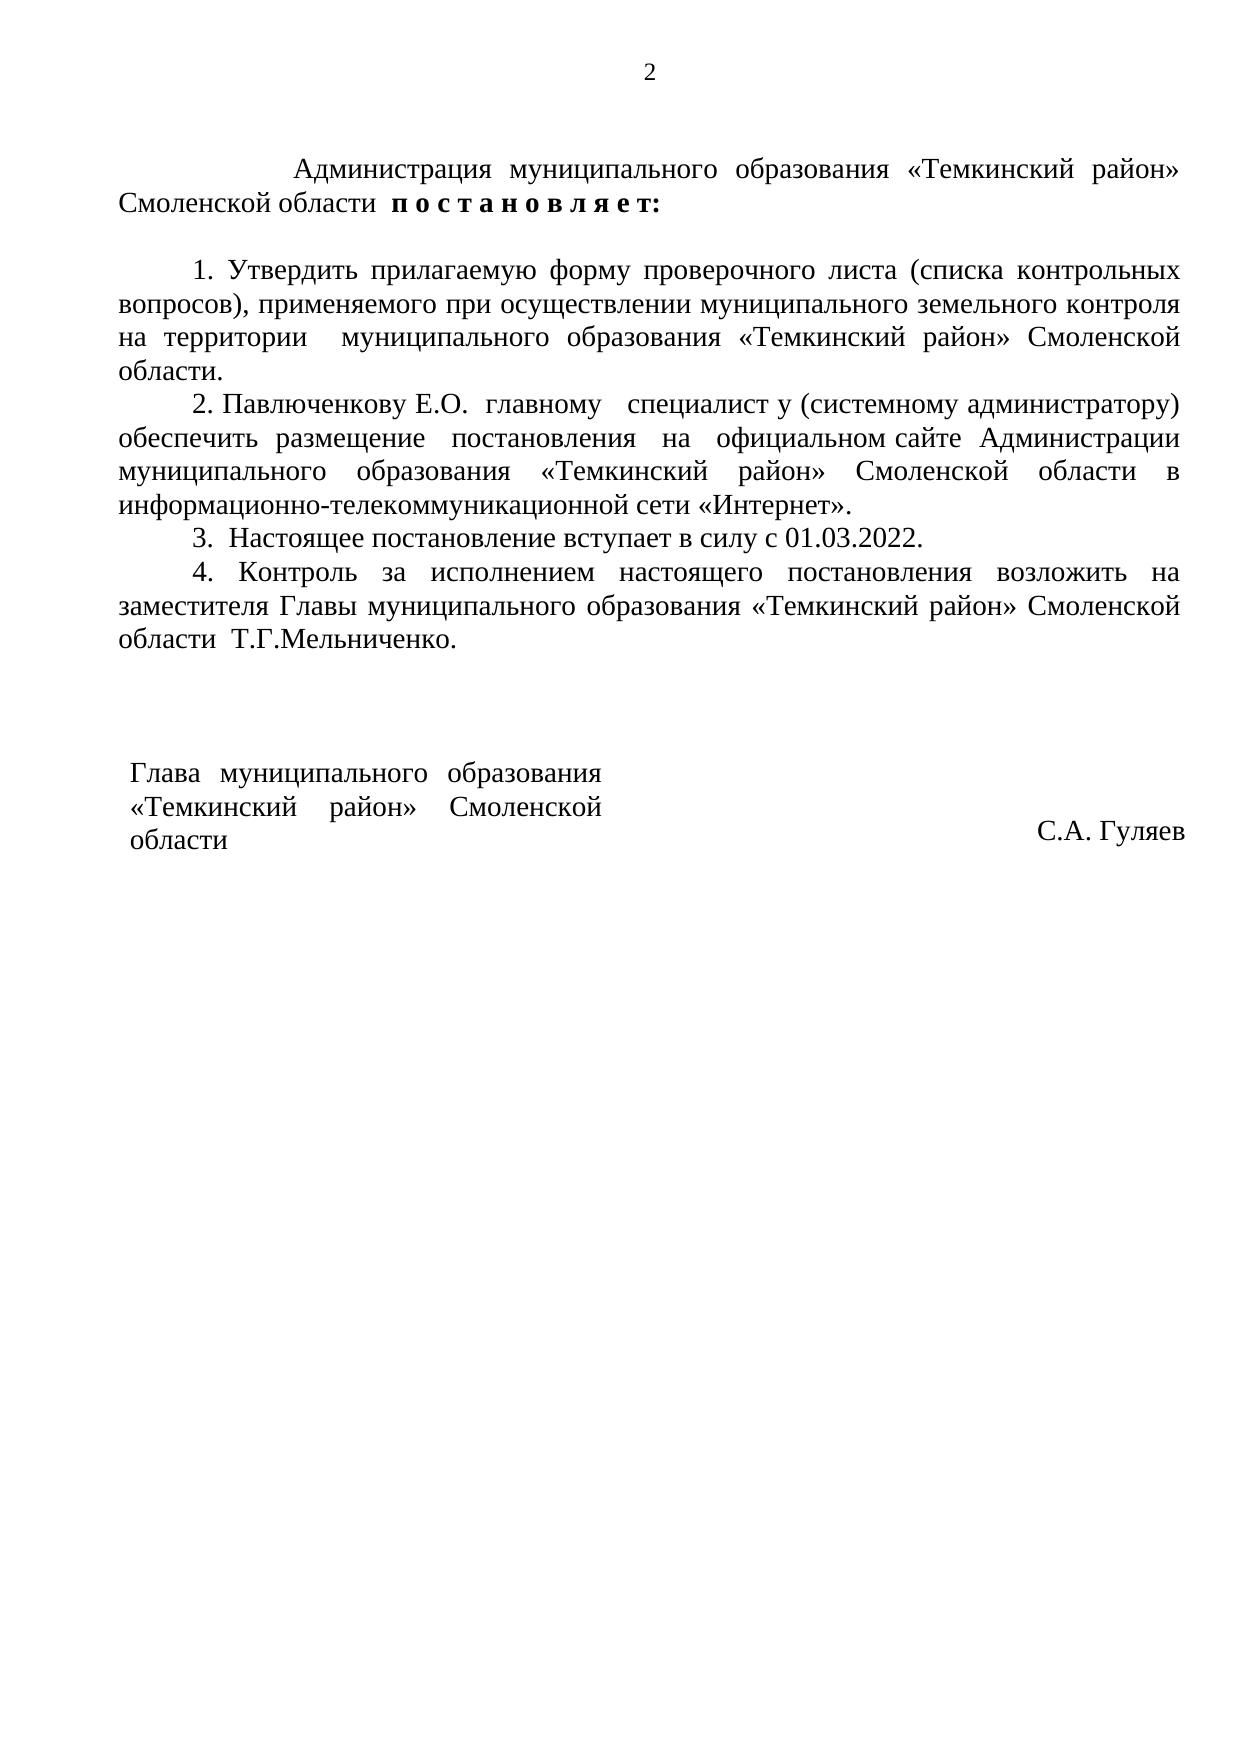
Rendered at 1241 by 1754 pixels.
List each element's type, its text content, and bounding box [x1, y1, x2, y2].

text 4. Контроль за исполнением настоящего постановления возложить на заместителя Главы муниципального образования «Темкинский район» Смоленской области Т.Г.Мельниченко. [118, 554, 1181, 655]
table_header С.А. Гуляев [661, 655, 1204, 856]
text Администрация муниципального образования «Темкинский район» Смоленской области п о с т а н о в л я е т: [118, 152, 1181, 219]
text 1. Утвердить прилагаемую форму проверочного листа (списка контрольных вопросов), применяемого при осуществлении муниципального земельного контроля на территории муниципального образования «Темкинский район» Смоленской области. [118, 252, 1181, 386]
text 2. Павлюченкову Е.О. главному специалист у (системному администратору) обеспечить размещение постановления на официальном сайте Администрации муниципального образования «Темкинский район» Смоленской области в информационно-телекоммуникационной сети «Интернет». [118, 386, 1181, 521]
table_header Глава муниципального образования «Темкинский район» Смоленской области [118, 655, 661, 856]
text 3. Настоящее постановление вступает в силу с 01.03.2022. [118, 521, 1181, 554]
